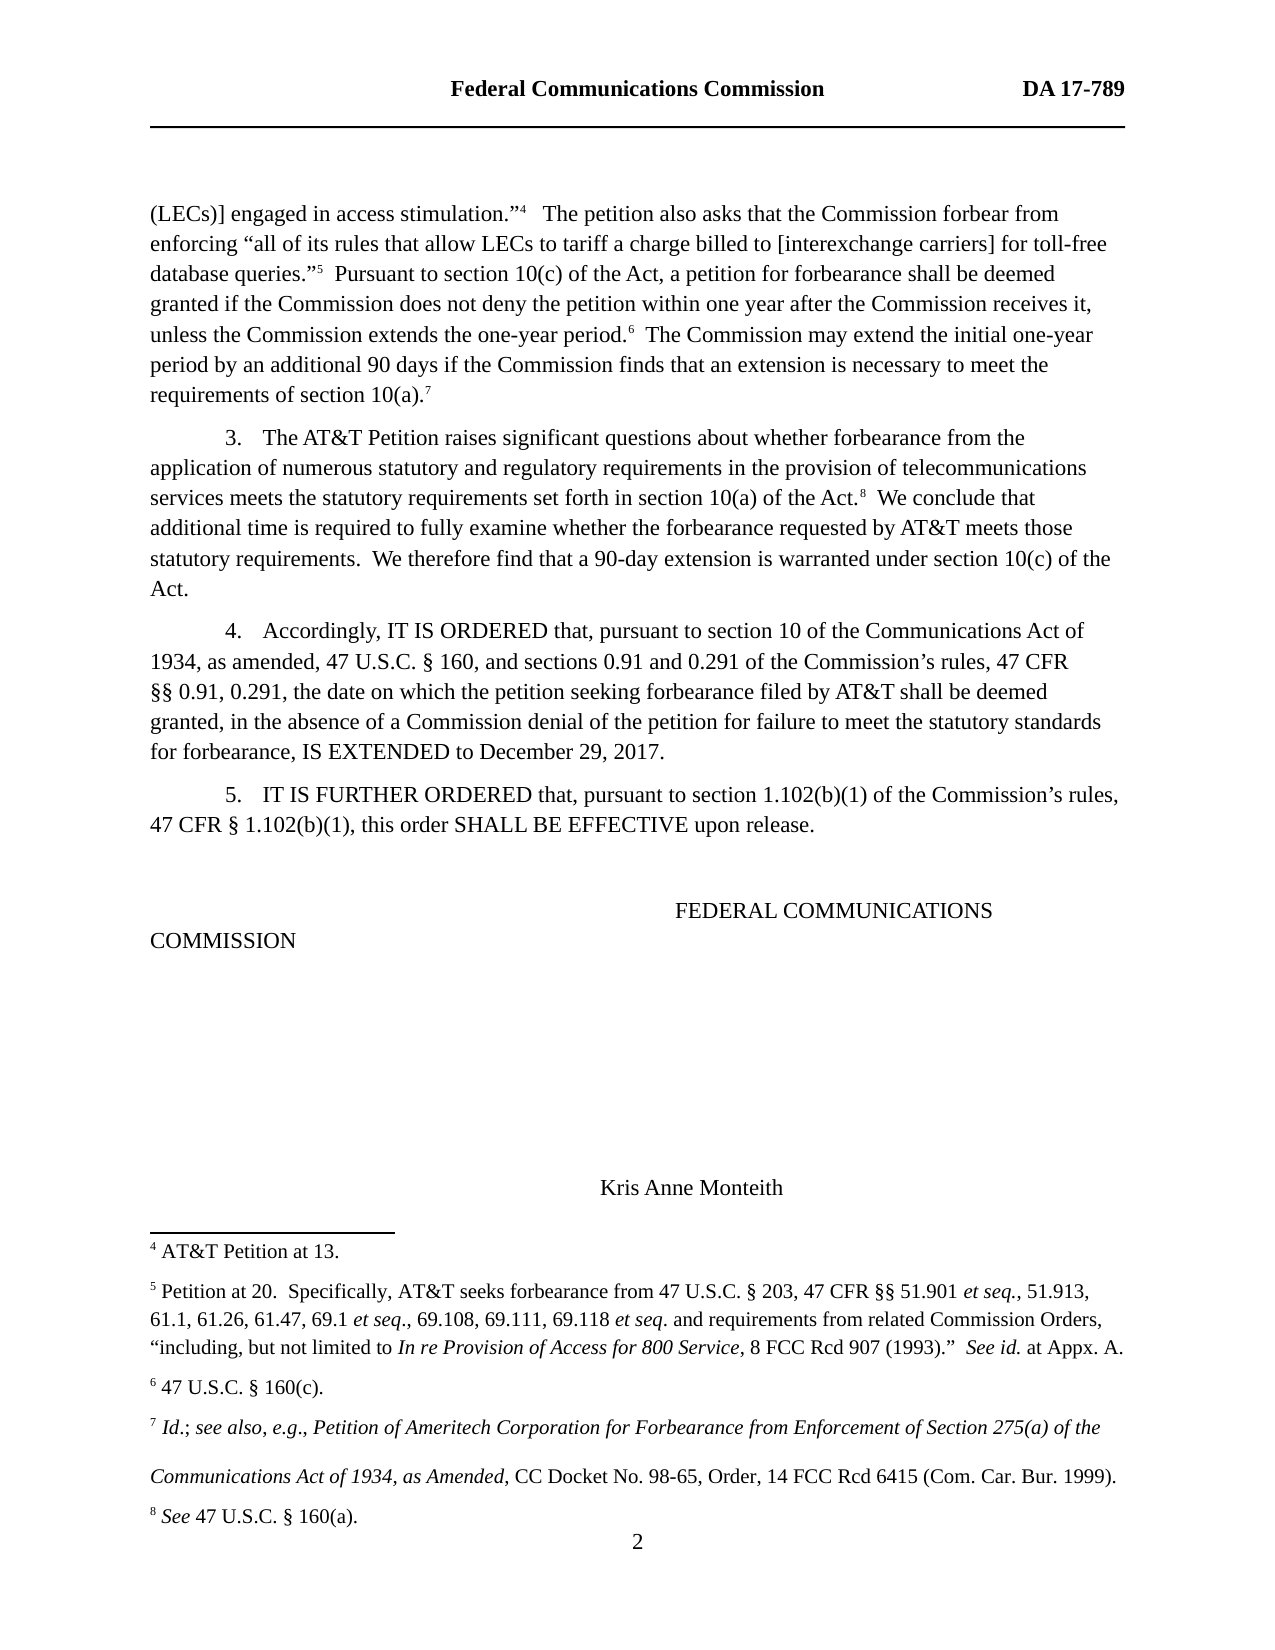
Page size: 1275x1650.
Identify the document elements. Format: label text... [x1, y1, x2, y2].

text IT IS FURTHER ORDERED that, pursuant to section 1.102(b)(1) of the Commission’s rules, 47 CFR § 1.102(b)(1), this order SHALL BE EFFECTIVE upon release. [150, 781, 1125, 838]
text Accordingly, IT IS ORDERED that, pursuant to section 10 of the Communications Act of 1934, as amended, 47 U.S.C. § 160, and sections 0.91 and 0.291 of the Commission’s rules, 47 CFR §§ 0.91, 0.291, the date on which the petition seeking forbearance filed by AT&T shall be deemed granted, in the absence of a Commission denial of the petition for failure to meet the statutory standards for forbearance, IS EXTENDED to December 29, 2017. [150, 617, 1125, 765]
list FEDERAL COMMUNICATIONS COMMISSION [150, 897, 1125, 953]
text Kris Anne Monteith [525, 1174, 1125, 1200]
text On September 30, 2016, AT&T filed a petition pursuant to section 10 of the Act requesting that the Commission forbear “from the tariffing requirements of the Act and its rules as to all tandem switching and tandem-switched transport charges on all traffic to or from [local exchange carriers (LECs)] engaged in access stimulation.” The petition also asks that the Commission forbear from enforcing “all of its rules that allow LECs to tariff a charge billed to [interexchange carriers] for toll-free database queries.” Pursuant to section 10(c) of the Act, a petition for forbearance shall be deemed granted if the Commission does not deny the petition within one year after the Commission receives it, unless the Commission extends the one-year period. The Commission may extend the initial one-year period by an additional 90 days if the Commission finds that an extension is necessary to meet the requirements of section 10(a). [150, 200, 1125, 407]
text The AT&T Petition raises significant questions about whether forbearance from the application of numerous statutory and regulatory requirements in the provision of telecommunications services meets the statutory requirements set forth in section 10(a) of the Act. We conclude that additional time is required to fully examine whether the forbearance requested by AT&T meets those statutory requirements. We therefore find that a 90-day extension is warranted under section 10(c) of the Act. [150, 424, 1125, 601]
